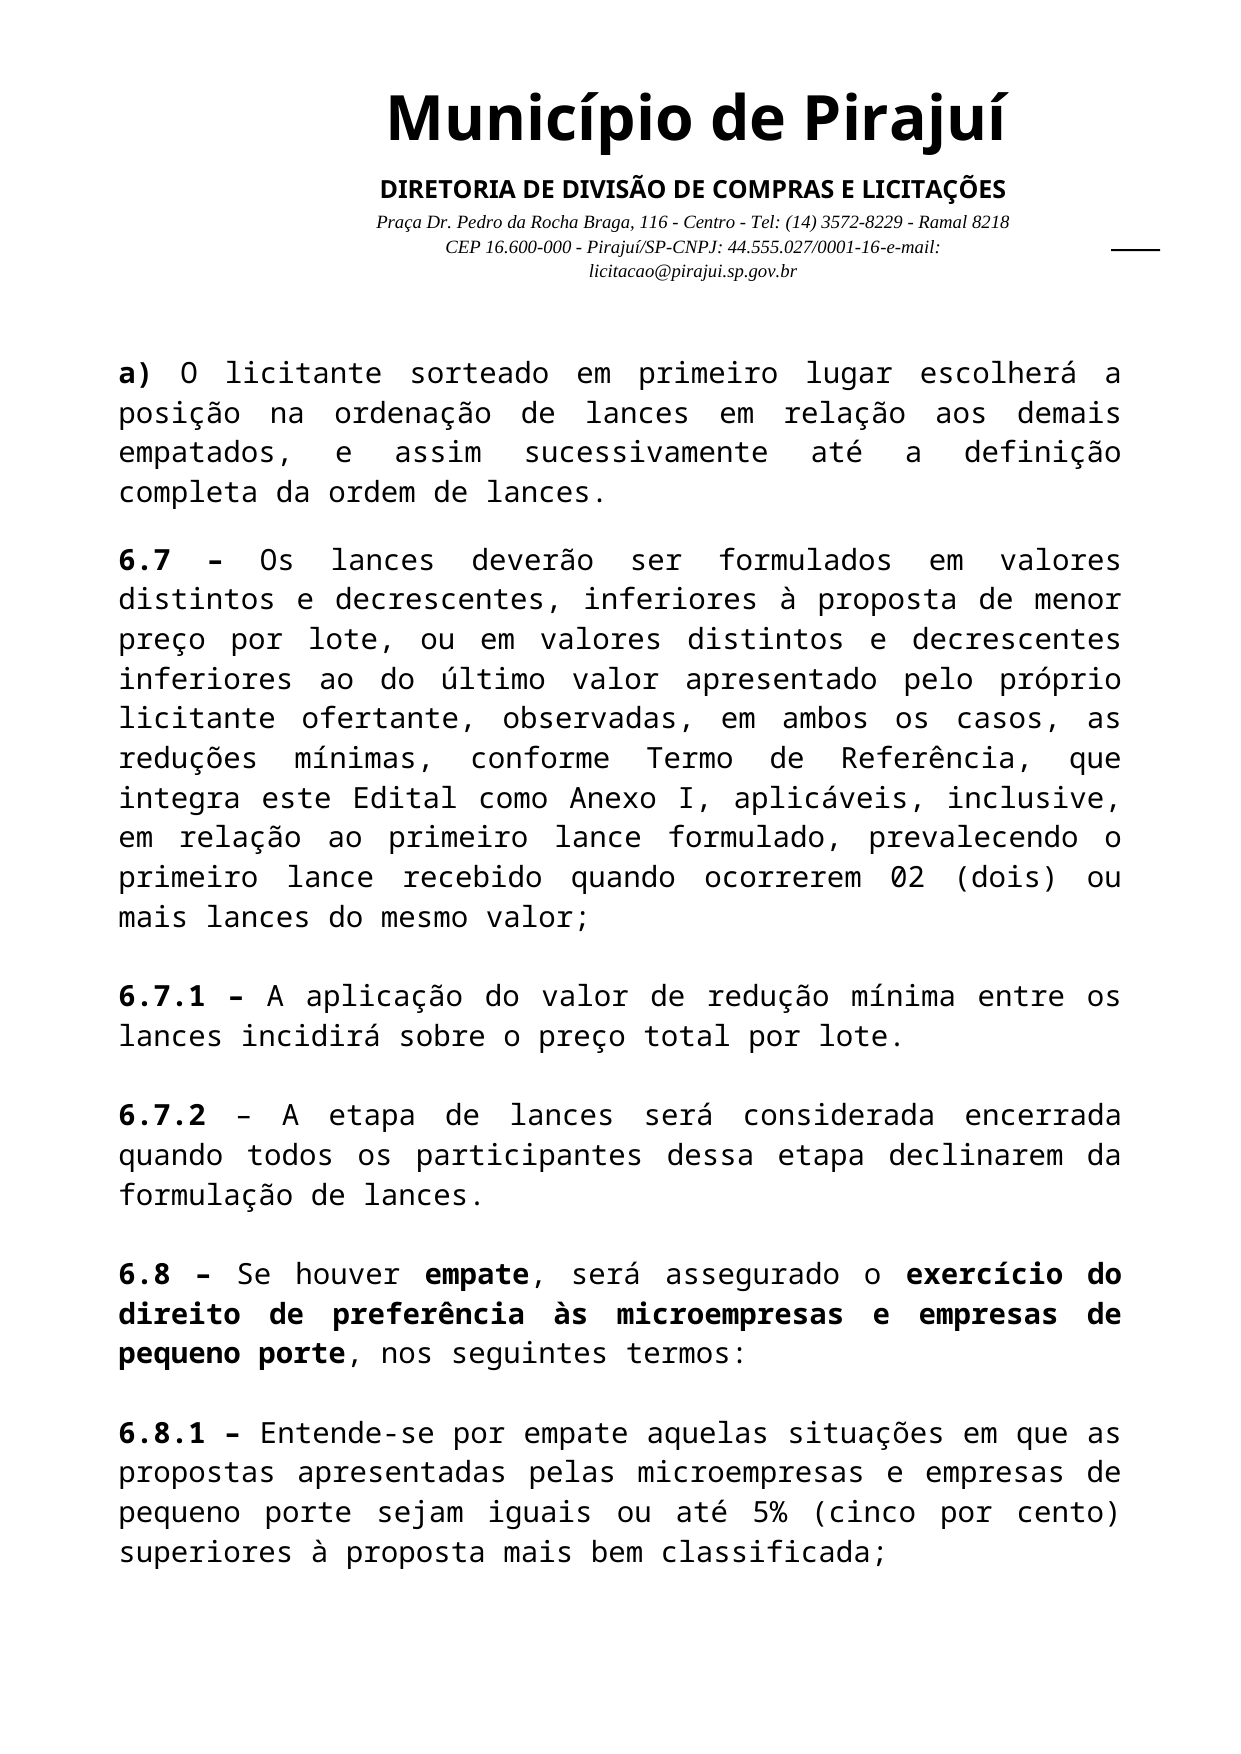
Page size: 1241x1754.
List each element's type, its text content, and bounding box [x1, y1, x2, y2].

text a) O licitante sorteado em primeiro lugar escolherá a posição na ordenação de lances em relação aos demais empatados, e assim sucessivamente até a definição completa da ordem de lances. [118, 352, 1122, 511]
text 6.7.2 – A etapa de lances será considerada encerrada quando todos os participantes dessa etapa declinarem da formulação de lances. [118, 1094, 1122, 1214]
text 6.7.1 – A aplicação do valor de redução mínima entre os lances incidirá sobre o preço total por lote. [118, 976, 1122, 1055]
text 6.8 – Se houver empate, será assegurado o exercício do direito de preferência às microempresas e empresas de pequeno porte, nos seguintes termos: [118, 1253, 1122, 1372]
text 6.8.1 – Entende-se por empate aquelas situações em que as propostas apresentadas pelas microempresas e empresas de pequeno porte sejam iguais ou até 5% (cinco por cento) superiores à proposta mais bem classificada; [118, 1412, 1122, 1571]
text 6.7 – Os lances deverão ser formulados em valores distintos e decrescentes, inferiores à proposta de menor preço por lote, ou em valores distintos e decrescentes inferiores ao do último valor apresentado pelo próprio licitante ofertante, observadas, em ambos os casos, as reduções mínimas, conforme Termo de Referência, que integra este Edital como Anexo I, aplicáveis, inclusive, em relação ao primeiro lance formulado, prevalecendo o primeiro lance recebido quando ocorrerem 02 (dois) ou mais lances do mesmo valor; [118, 539, 1122, 936]
